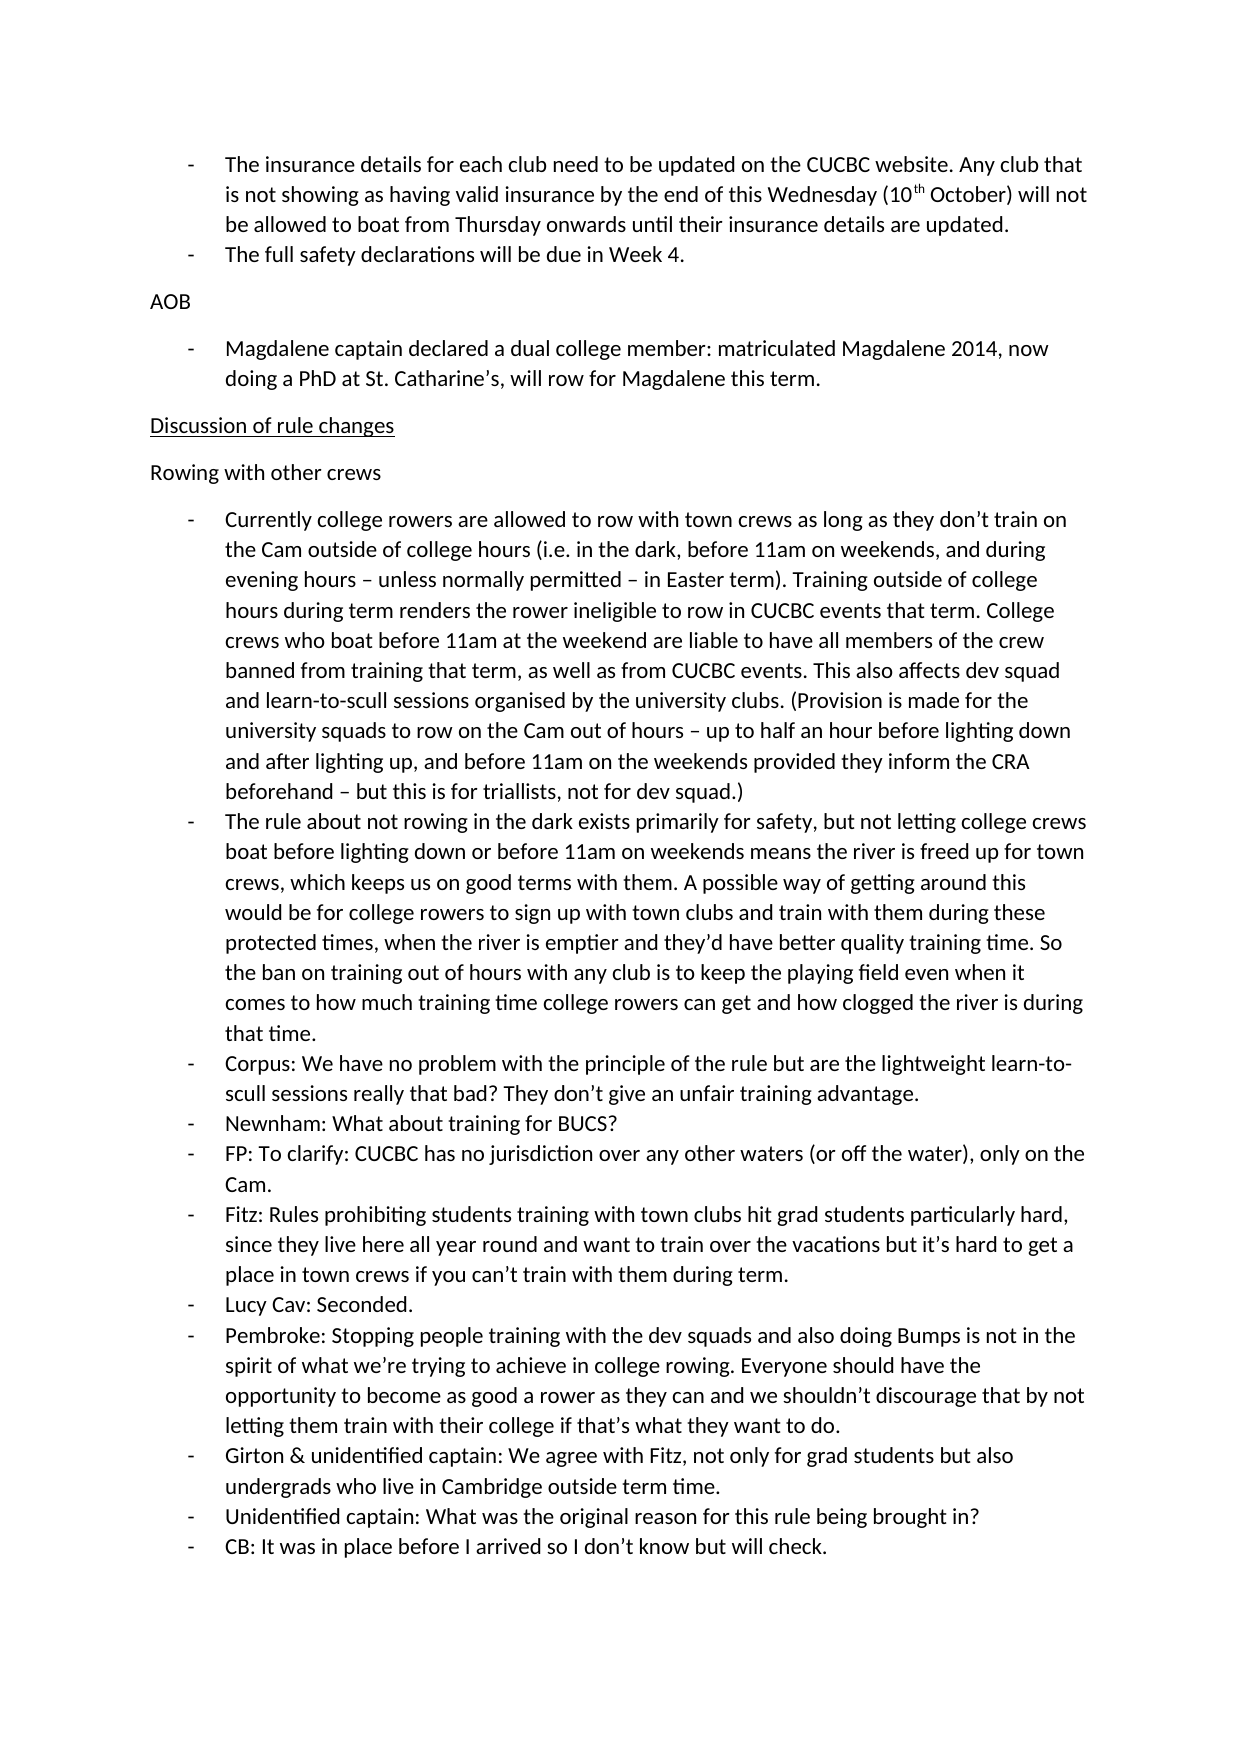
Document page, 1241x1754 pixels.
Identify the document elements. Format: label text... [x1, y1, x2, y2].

list Girton & unidentified captain: We agree with Fitz, not only for grad students but also undergrads who live in Cambridge outside term time. [187, 1442, 1090, 1500]
list Pembroke: Stopping people training with the dev squads and also doing Bumps is not in the spirit of what we’re trying to achieve in college rowing. Everyone should have the opportunity to become as good a rower as they can and we shouldn’t discourage that by not letting them train with their college if that’s what they want to do. [187, 1321, 1090, 1439]
list Unidentified captain: What was the original reason for this rule being brought in? [187, 1502, 1090, 1530]
list Fitz: Rules prohibiting students training with town clubs hit grad students particularly hard, since they live here all year round and want to train over the vacations but it’s hard to get a place in town crews if you can’t train with them during term. [187, 1200, 1090, 1288]
list FP: To clarify: CUCBC has no jurisdiction over any other waters (or off the water), only on the Cam. [187, 1139, 1090, 1198]
text Rowing with other crews [150, 458, 1090, 486]
list Newnham: What about training for BUCS? [187, 1109, 1090, 1137]
list Corpus: We have no problem with the principle of the rule but are the lightweight learn-to-scull sessions really that bad? They don’t give an unfair training advantage. [187, 1049, 1090, 1107]
list The rule about not rowing in the dark exists primarily for safety, but not letting college crews boat before lighting down or before 11am on weekends means the river is freed up for town crews, which keeps us on good terms with them. A possible way of getting around this would be for college rowers to sign up with town clubs and train with them during these protected times, when the river is emptier and they’d have better quality training time. So the ban on training out of hours with any club is to keep the playing field even when it comes to how much training time college rowers can get and how clogged the river is during that time. [187, 807, 1090, 1047]
list Magdalene captain declared a dual college member: matriculated Magdalene 2014, now doing a PhD at St. Catharine’s, will row for Magdalene this term. [187, 334, 1090, 393]
list The full safety declarations will be due in Week 4. [187, 241, 1090, 269]
list CB: It was in place before I arrived so I don’t know but will check. [187, 1532, 1090, 1560]
text Discussion of rule changes [150, 411, 1090, 439]
list The insurance details for each club need to be updated on the CUCBC website. Any club that is not showing as having valid insurance by the end of this Wednesday (10th October) will not be allowed to boat from Thursday onwards until their insurance details are updated. [187, 150, 1090, 238]
list Currently college rowers are allowed to row with town crews as long as they don’t train on the Cam outside of college hours (i.e. in the dark, before 11am on weekends, and during evening hours – unless normally permitted – in Easter term). Training outside of college hours during term renders the rower ineligible to row in CUCBC events that term. College crews who boat before 11am at the weekend are liable to have all members of the crew banned from training that term, as well as from CUCBC events. This also affects dev squad and learn-to-scull sessions organised by the university clubs. (Provision is made for the university squads to row on the Cam out of hours – up to half an hour before lighting down and after lighting up, and before 11am on the weekends provided they inform the CRA beforehand – but this is for triallists, not for dev squad.) [187, 505, 1090, 805]
list Lucy Cav: Seconded. [187, 1291, 1090, 1319]
text AOB [150, 287, 1090, 316]
